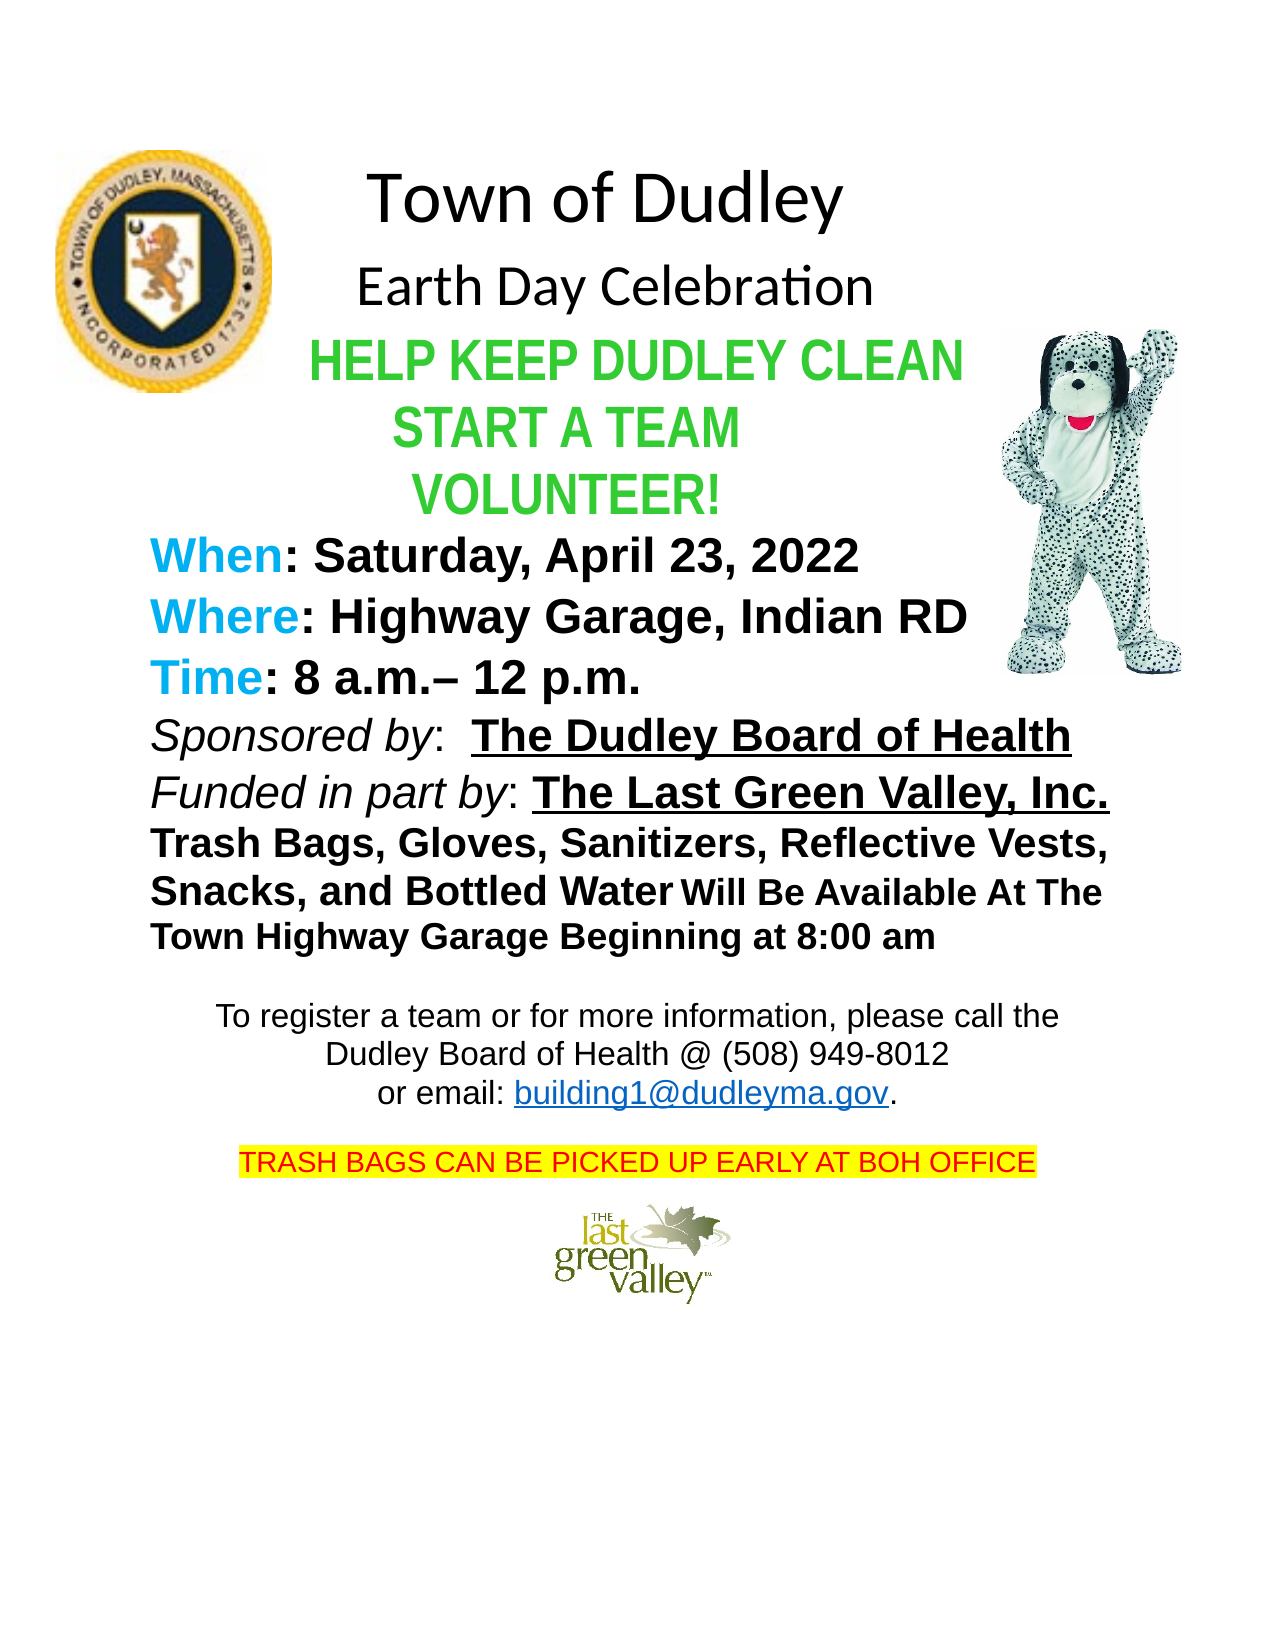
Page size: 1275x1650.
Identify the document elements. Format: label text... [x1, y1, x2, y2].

text When: Saturday, April 23, 2022 Where: Highway Garage, Indian RD Time: 8 a.m.– 12 p.m. [150, 527, 1125, 704]
text START A TEAM [150, 393, 1000, 460]
text TRASH BAGS CAN BE PICKED UP EARLY AT BOH OFFICE [150, 1145, 536, 1316]
text or email: building1@dudleyma.gov. [150, 1073, 1125, 1111]
text Sponsored by: The Dudley Board of Health [150, 709, 1125, 762]
text Earth Day Celebration [272, 249, 1125, 320]
text Dudley Board of Health @ (508) 949-8012 [150, 1034, 1125, 1073]
text Town of Dudley [272, 150, 1125, 242]
text Funded in part by: The Last Green Valley, Inc. [150, 766, 1125, 818]
text Trash Bags, Gloves, Sanitizers, Reflective Vests, Snacks, and Bottled Water Will Be Available At The Town Highway Garage Beginning at 8:00 am [150, 818, 1125, 957]
text VOLUNTEER! [150, 460, 1000, 527]
text To register a team or for more information, please call the [150, 996, 1125, 1034]
text HELP KEEP DUDLEY CLEAN [150, 326, 1125, 393]
text TRASH BAGS CAN BE PICKED UP EARLY AT BOH OFFICE [739, 1145, 1125, 1316]
picture [1000, 327, 1182, 674]
picture [536, 1178, 739, 1317]
picture [53, 150, 272, 390]
